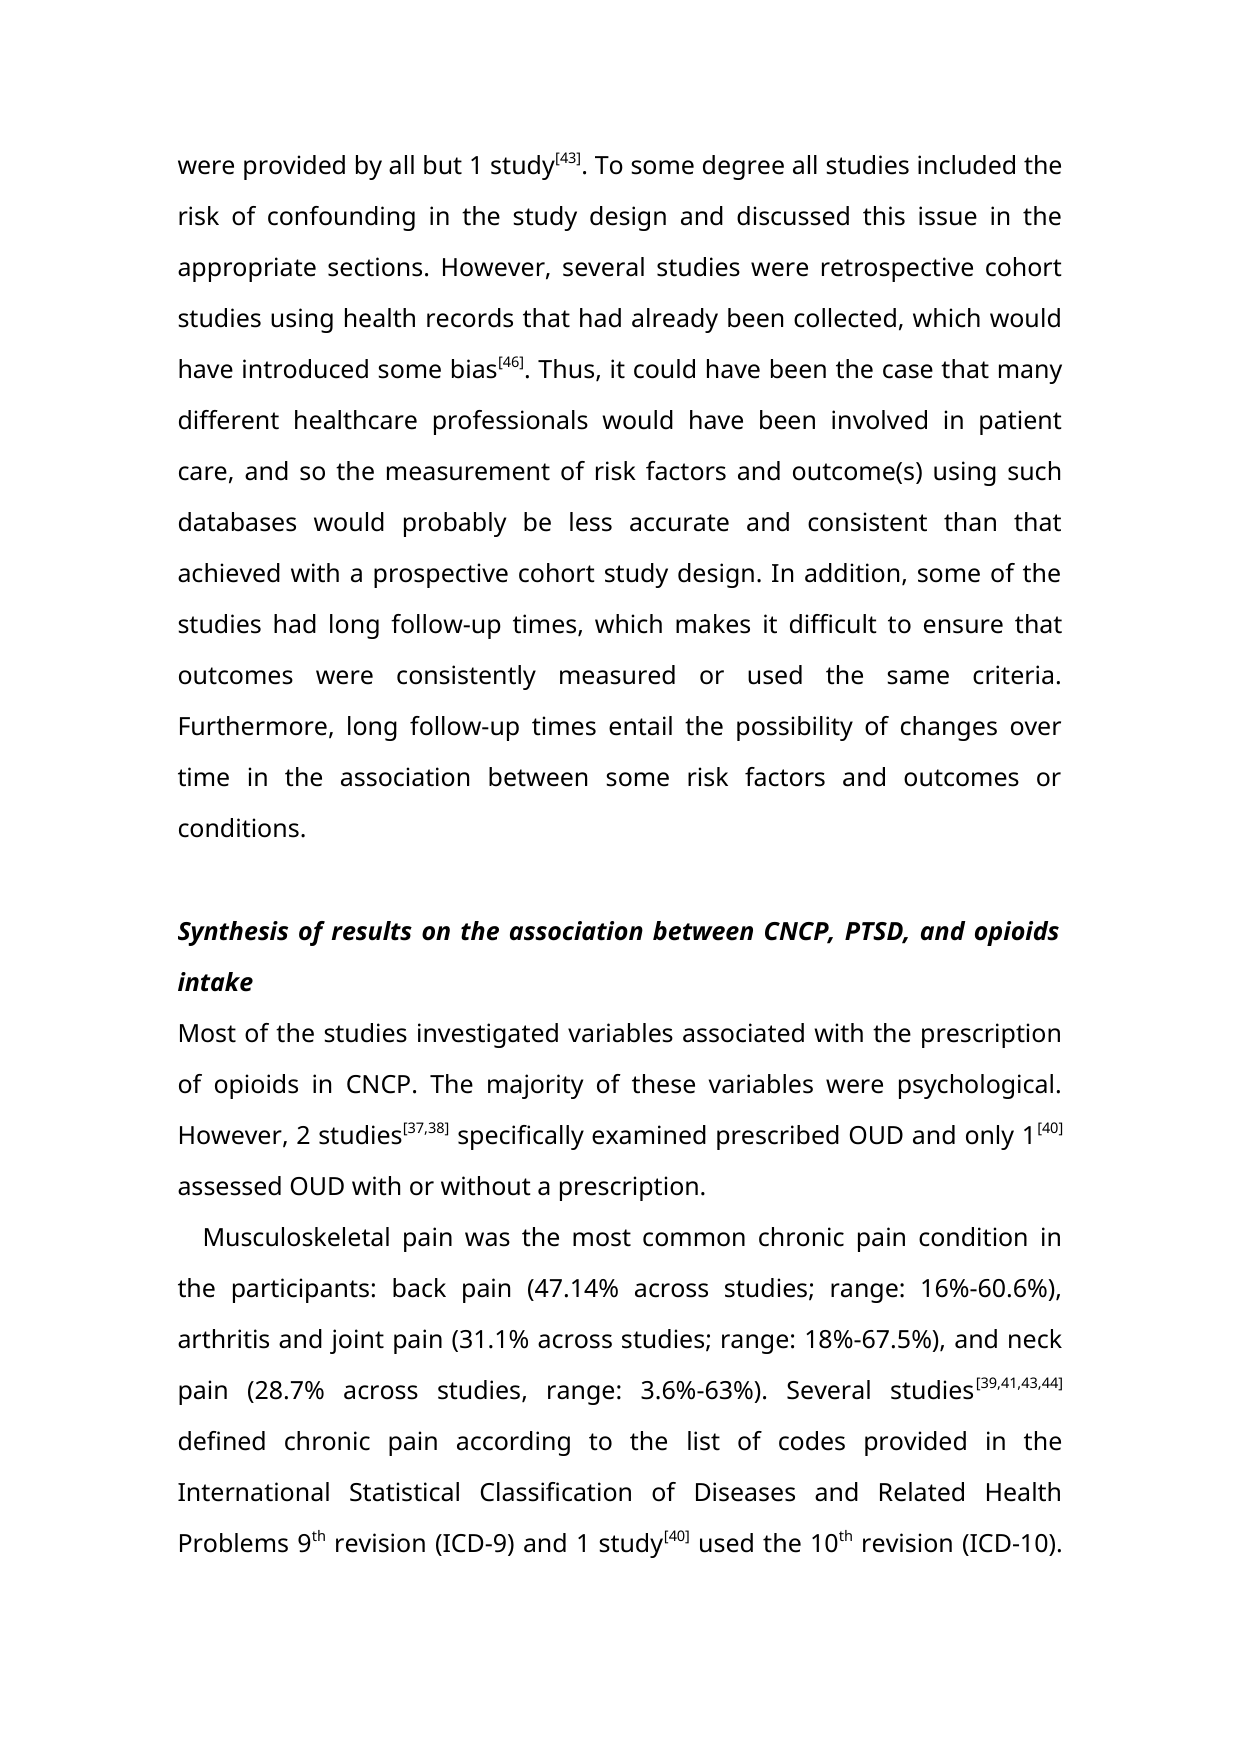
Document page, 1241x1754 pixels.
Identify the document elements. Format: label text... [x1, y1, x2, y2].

text Synthesis of results on the association between CNCP, PTSD, and opioids intake [177, 913, 1063, 998]
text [177, 1219, 1063, 1560]
text Most of the studies investigated variables associated with the prescription of opioids in CNCP. The majority of these variables were psychological. However, 2 studies[37,38] specifically examined prescribed OUD and only 1[40] assessed OUD with or without a prescription. [177, 1015, 1063, 1202]
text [177, 148, 1063, 845]
